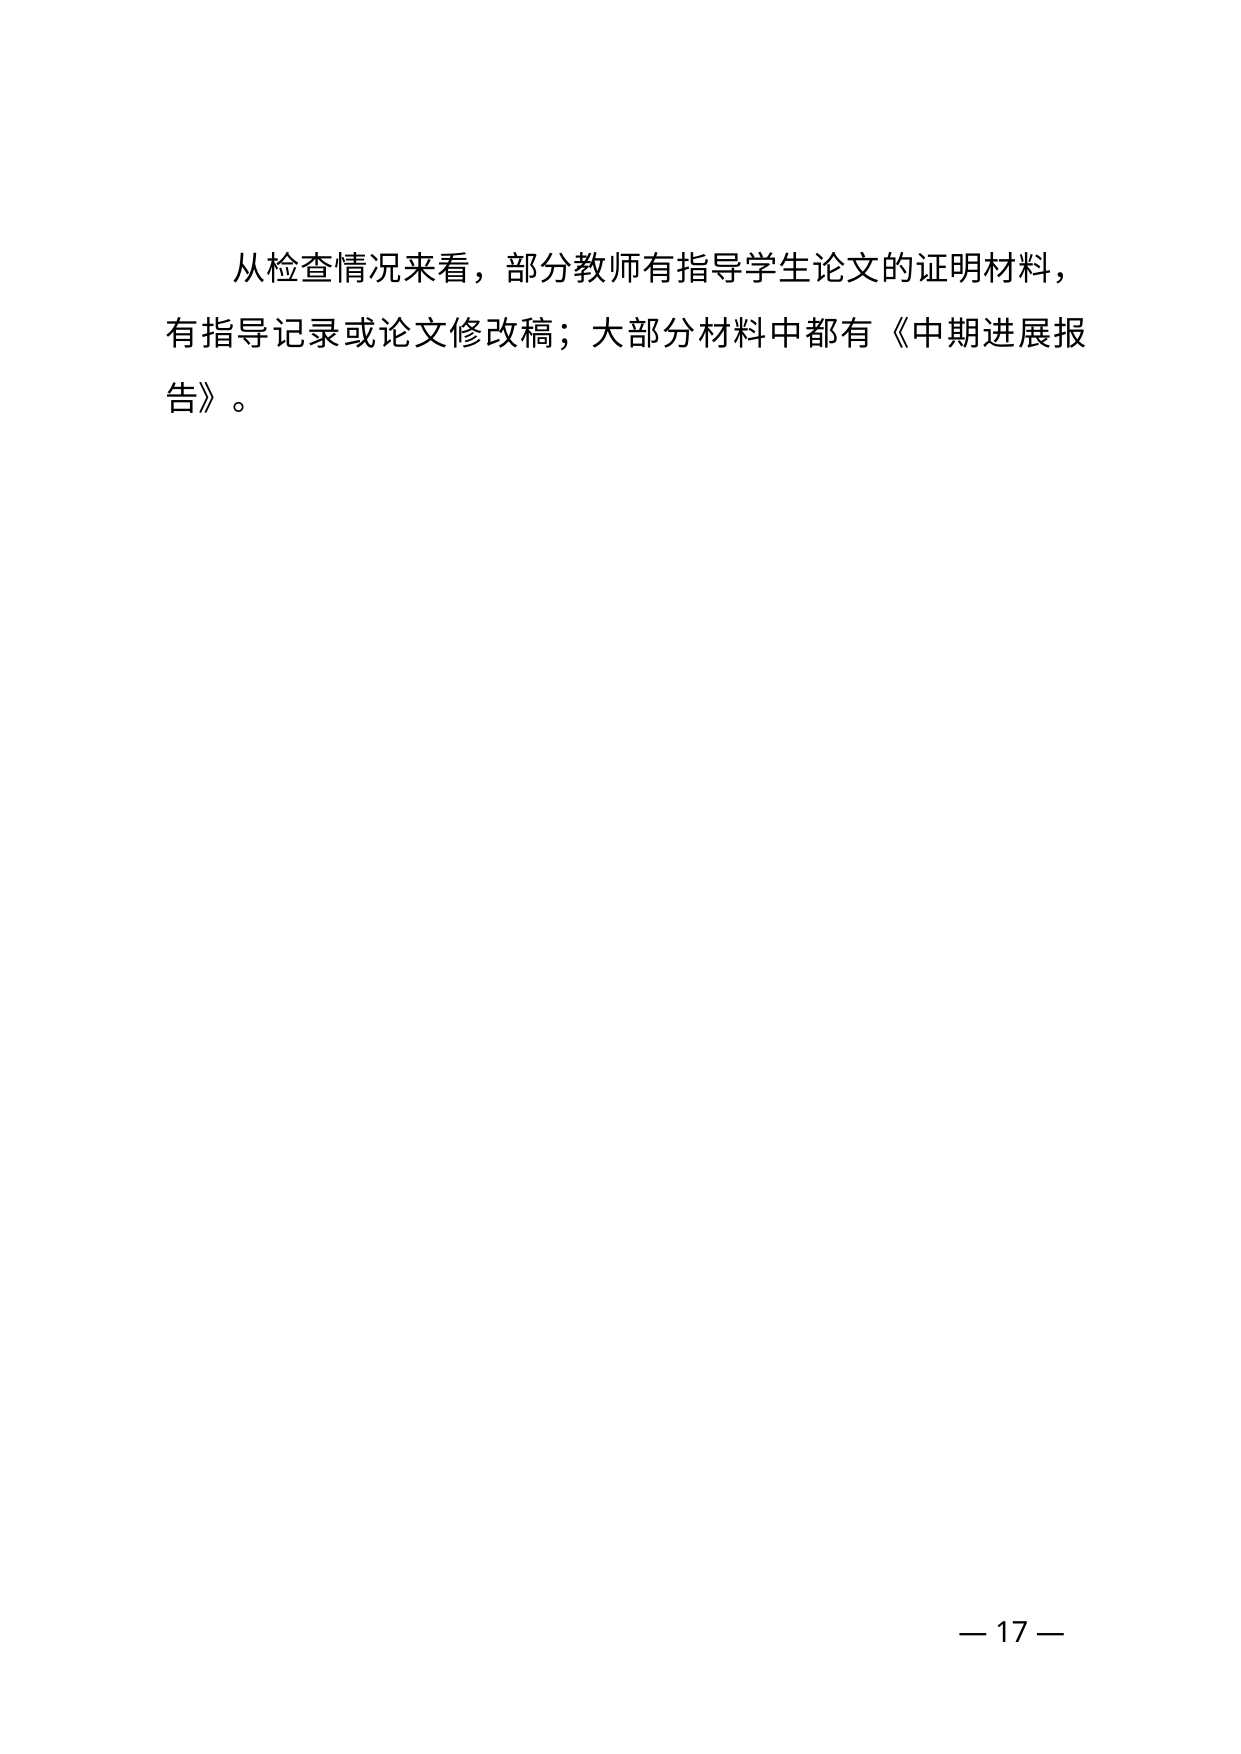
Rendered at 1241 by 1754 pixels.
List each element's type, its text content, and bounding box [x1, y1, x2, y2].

text 从检查情况来看，部分教师有指导学生论文的证明材料，有指导记录或论文修改稿；大部分材料中都有《中期进展报告》。 [165, 233, 1087, 428]
